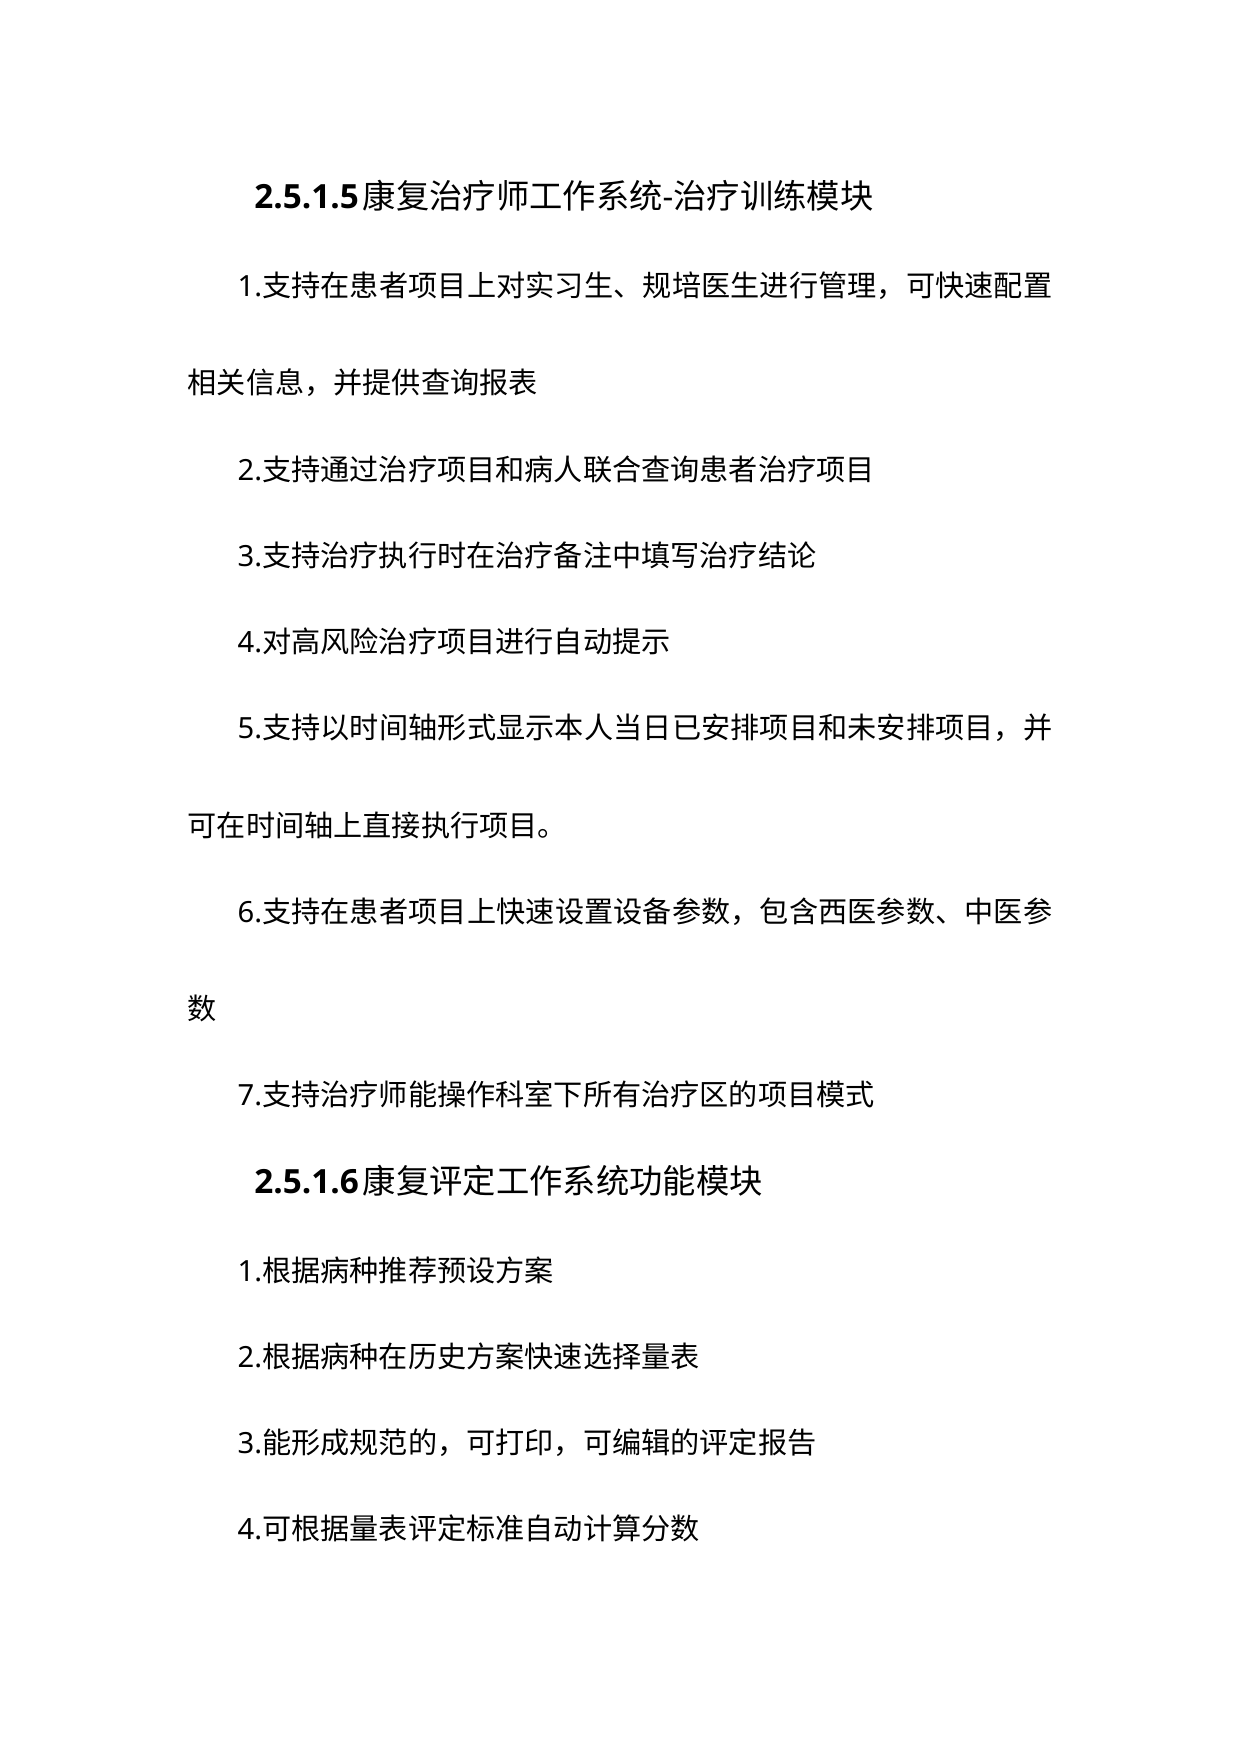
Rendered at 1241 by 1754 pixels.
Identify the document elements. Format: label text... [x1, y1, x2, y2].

text 3.能形成规范的，可打印，可编辑的评定报告 [187, 1408, 1053, 1473]
subtitle 康复治疗师工作系统-治疗训练模块 [187, 162, 1053, 227]
subtitle 康复评定工作系统功能模块 [187, 1147, 1053, 1212]
text 2.根据病种在历史方案快速选择量表 [187, 1322, 1053, 1387]
text 1.支持在患者项目上对实习生、规培医生进行管理，可快速配置相关信息，并提供查询报表 [187, 251, 1053, 414]
text 1.根据病种推荐预设方案 [187, 1236, 1053, 1301]
text 5.支持以时间轴形式显示本人当日已安排项目和未安排项目，并可在时间轴上直接执行项目。 [187, 693, 1053, 856]
text 3.支持治疗执行时在治疗备注中填写治疗结论 [187, 521, 1053, 586]
text 4.对高风险治疗项目进行自动提示 [187, 607, 1053, 672]
text 2.支持通过治疗项目和病人联合查询患者治疗项目 [187, 435, 1053, 500]
text 4.可根据量表评定标准自动计算分数 [187, 1494, 1053, 1559]
text 6.支持在患者项目上快速设置设备参数，包含西医参数、中医参数 [187, 877, 1053, 1039]
text 7.支持治疗师能操作科室下所有治疗区的项目模式 [187, 1061, 1053, 1126]
